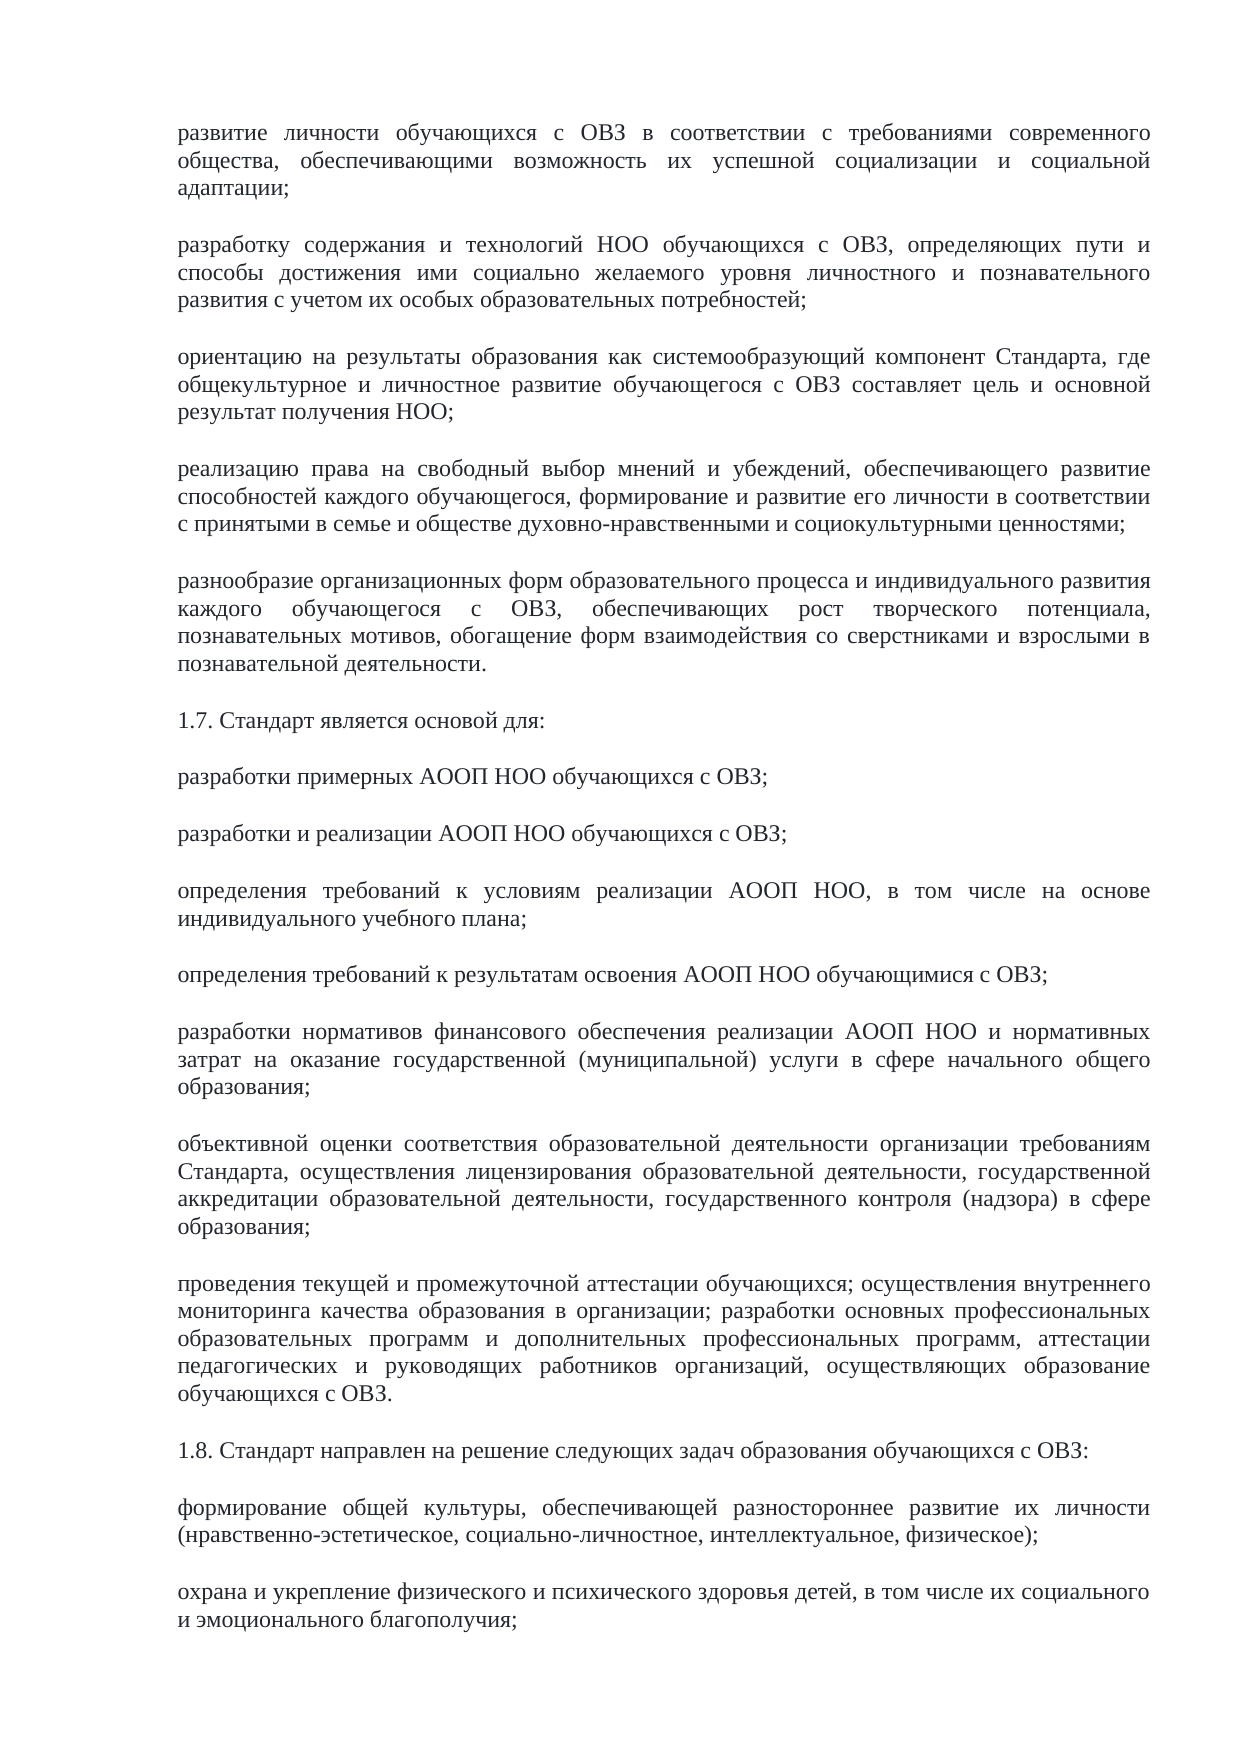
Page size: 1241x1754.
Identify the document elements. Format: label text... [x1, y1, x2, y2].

text реализацию права на свободный выбор мнений и убеждений, обеспечивающего развитие способностей каждого обучающегося, формирование и развитие его личности в соответствии с принятыми в семье и обществе духовно-нравственными и социокультурными ценностями; [177, 454, 1152, 537]
text разработки и реализации АООП НОО обучающихся с ОВЗ; [177, 819, 1152, 847]
text определения требований к результатам освоения АООП НОО обучающимися с ОВЗ; [177, 960, 1152, 988]
text 1.7. Стандарт является основой для: [177, 706, 1152, 733]
text охрана и укрепление физического и психического здоровья детей, в том числе их социального и эмоционального благополучия; [177, 1577, 1152, 1632]
text разнообразие организационных форм образовательного процесса и индивидуального развития каждого обучающегося с ОВЗ, обеспечивающих рост творческого потенциала, познавательных мотивов, обогащение форм взаимодействия со сверстниками и взрослыми в познавательной деятельности. [177, 566, 1152, 676]
text развитие личности обучающихся с ОВЗ в соответствии с требованиями современного общества, обеспечивающими возможность их успешной социализации и социальной адаптации; [177, 118, 1152, 201]
text разработки нормативов финансового обеспечения реализации АООП НОО и нормативных затрат на оказание государственной (муниципальной) услуги в сфере начального общего образования; [177, 1017, 1152, 1100]
text формирование общей культуры, обеспечивающей разностороннее развитие их личности (нравственно-эстетическое, социально-личностное, интеллектуальное, физическое); [177, 1493, 1152, 1548]
text разработки примерных АООП НОО обучающихся с ОВЗ; [177, 762, 1152, 790]
text проведения текущей и промежуточной аттестации обучающихся; осуществления внутреннего мониторинга качества образования в организации; разработки основных профессиональных образовательных программ и дополнительных профессиональных программ, аттестации педагогических и руководящих работников организаций, осуществляющих образование обучающихся с ОВЗ. [177, 1269, 1152, 1407]
text определения требований к условиям реализации АООП НОО, в том числе на основе индивидуального учебного плана; [177, 876, 1152, 931]
text ориентацию на результаты образования как системообразующий компонент Стандарта, где общекультурное и личностное развитие обучающегося с ОВЗ составляет цель и основной результат получения НОО; [177, 342, 1152, 425]
text разработку содержания и технологий НОО обучающихся с ОВЗ, определяющих пути и способы достижения ими социально желаемого уровня личностного и познавательного развития с учетом их особых образовательных потребностей; [177, 230, 1152, 313]
text объективной оценки соответствия образовательной деятельности организации требованиям Стандарта, осуществления лицензирования образовательной деятельности, государственной аккредитации образовательной деятельности, государственного контроля (надзора) в сфере образования; [177, 1129, 1152, 1239]
text 1.8. Стандарт направлен на решение следующих задач образования обучающихся с ОВЗ: [177, 1436, 1152, 1463]
